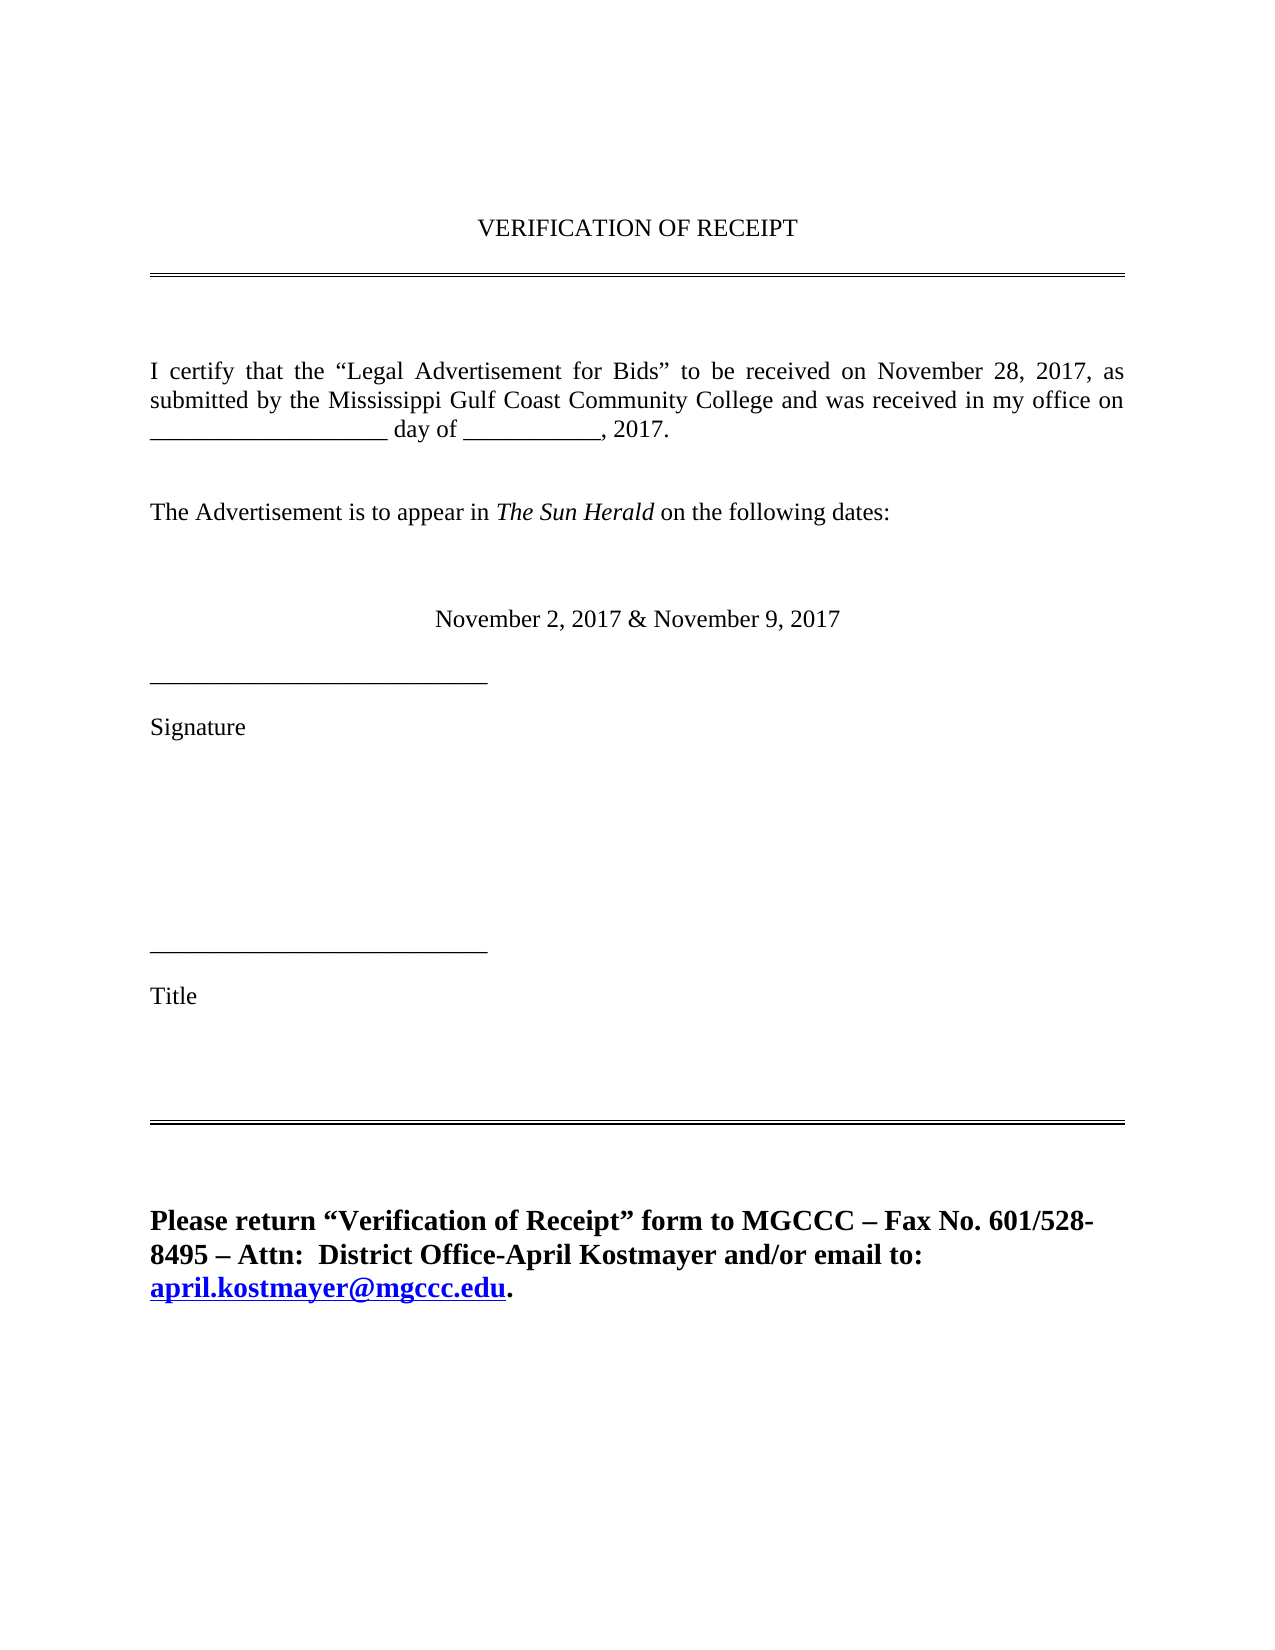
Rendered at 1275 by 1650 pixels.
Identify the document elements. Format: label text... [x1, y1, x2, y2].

text I certify that the “Legal Advertisement for Bids” to be received on November 28, 2017, as submitted by the Mississippi Gulf Coast Community College and was received in my office on ___________________ day of ___________, 2017. [150, 356, 1125, 443]
text Please return “Verification of Receipt” form to MGCCC – Fax No. 601/528-8495 – Attn: District Office-April Kostmayer and/or email to: april.kostmayer@mgccc.edu. [150, 1203, 1125, 1304]
text The Advertisement is to appear in The Sun Herald on the following dates: [150, 497, 1125, 525]
text Title [150, 981, 1125, 1010]
subtitle VERIFICATION OF RECEIPT [150, 213, 1125, 242]
text ___________________________ [150, 927, 1125, 956]
text ___________________________ [150, 658, 1125, 687]
text Signature [150, 712, 1125, 741]
text November 2, 2017 & November 9, 2017 [150, 604, 1125, 633]
